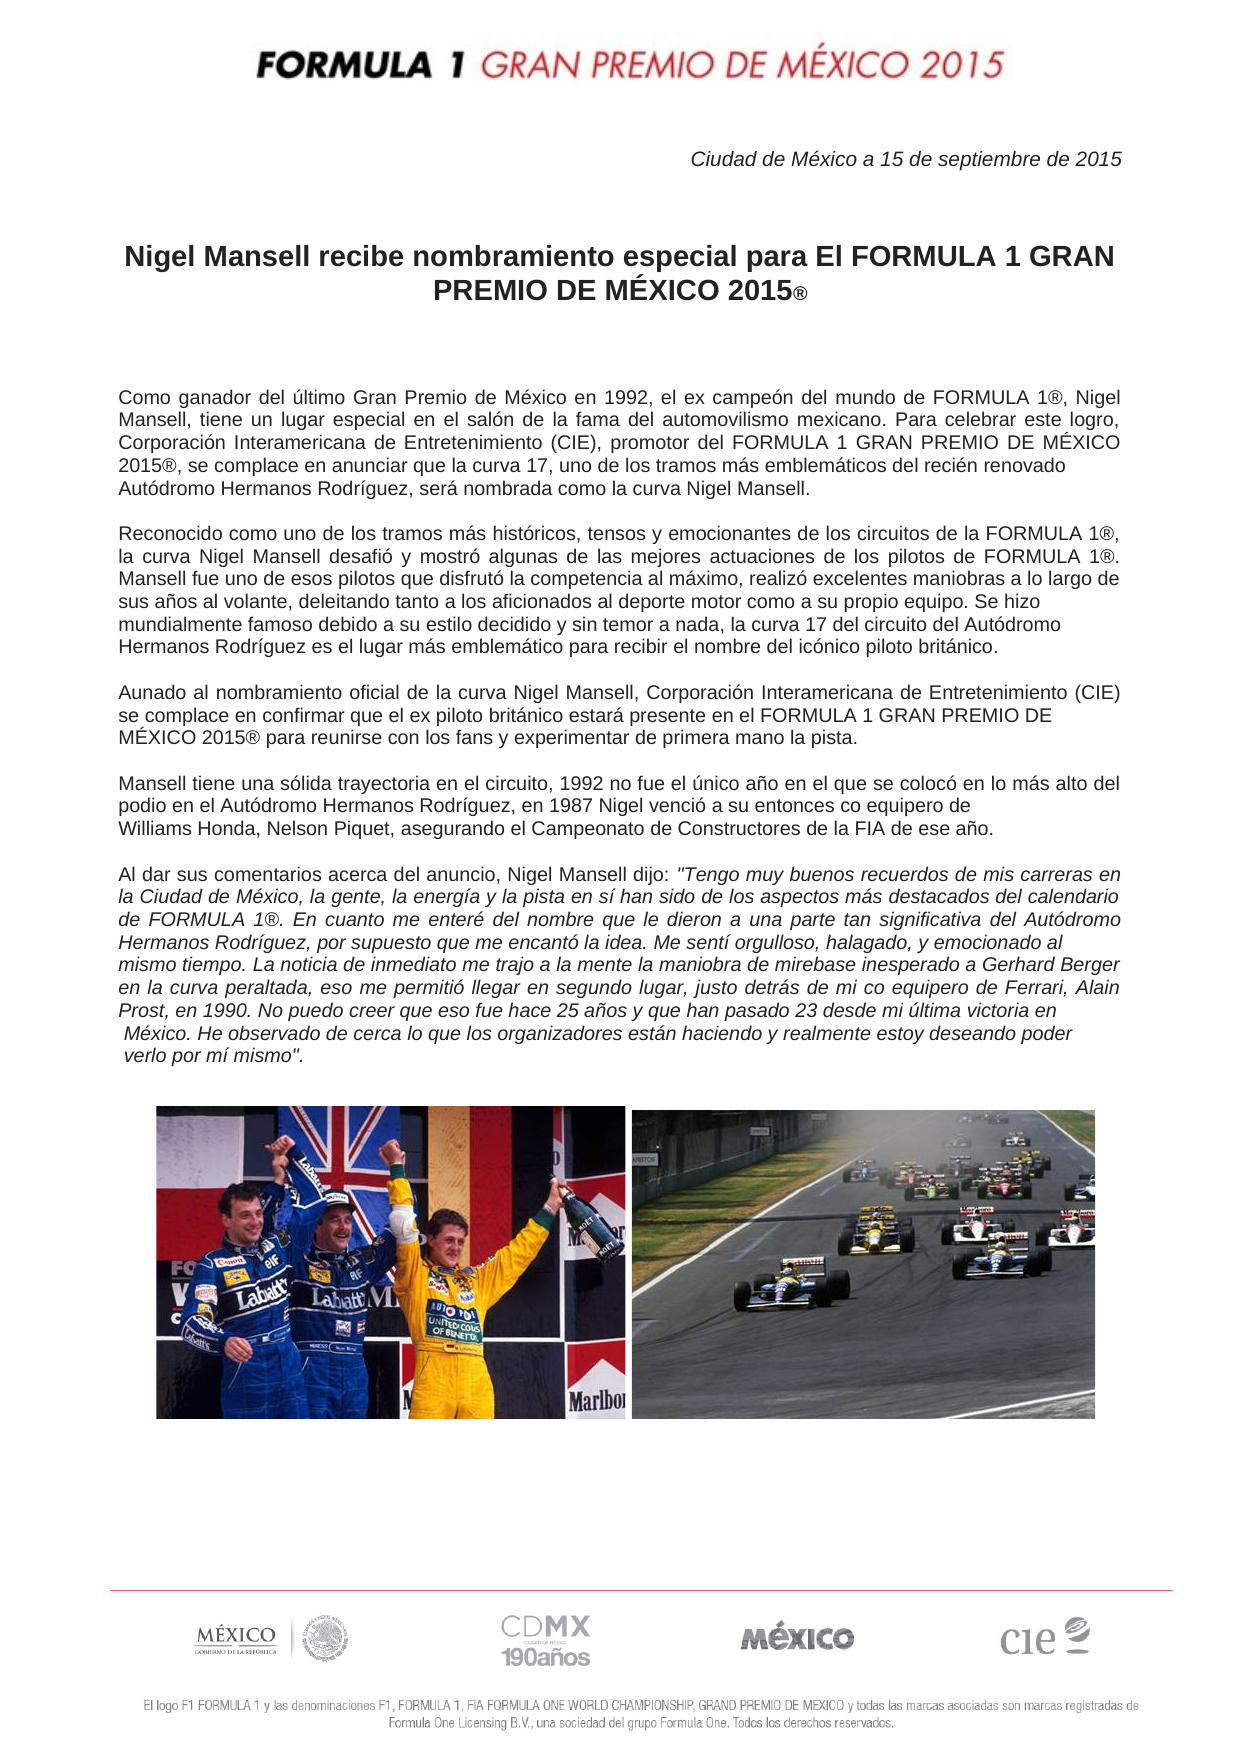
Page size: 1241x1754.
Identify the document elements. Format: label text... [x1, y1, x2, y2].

picture [631, 1110, 1096, 1419]
text Mansell tiene una sólida trayectoria en el circuito, 1992 no fue el único año en el que se colocó en lo más alto del podio en el Autódromo Hermanos Rodríguez, en 1987 Nigel venció a su entonces co equipero de [118, 772, 1122, 817]
text Nigel Mansell recibe nombramiento especial para El FORMULA 1 GRAN PREMIO DE MÉXICO 2015® [118, 239, 1122, 306]
text verlo por mí mismo". [118, 1044, 1122, 1067]
text Autódromo Hermanos Rodríguez, será nombrada como la curva Nigel Mansell. [118, 476, 1122, 499]
text Como ganador del último Gran Premio de México en 1992, el ex campeón del mundo de FORMULA 1®, Nigel Mansell, tiene un lugar especial en el salón de la fama del automovilismo mexicano. Para celebrar este logro, Corporación Interamericana de Entretenimiento (CIE), promotor del FORMULA 1 GRAN PREMIO DE MÉXICO 2015®, se complace en anunciar que la curva 17, uno de los tramos más emblemáticos del recién renovado [118, 386, 1122, 476]
text México. He observado de cerca lo que los organizadores están haciendo y realmente estoy deseando poder [118, 1021, 1122, 1044]
text Williams Honda, Nelson Piquet, asegurando el Campeonato de Constructores de la FIA de ese año. [118, 817, 1122, 840]
text mundialmente famoso debido a su estilo decidido y sin temor a nada, la curva 17 del circuito del Autódromo [118, 613, 1122, 635]
text Al dar sus comentarios acerca del anuncio, Nigel Mansell dijo: "Tengo muy buenos recuerdos de mis carreras en la Ciudad de México, la gente, la energía y la pista en sí han sido de los aspectos más destacados del calendario de FORMULA 1®. En cuanto me enteré del nombre que le dieron a una parte tan significativa del Autódromo Hermanos Rodríguez, por supuesto que me encantó la idea. Me sentí orgulloso, halagado, y emocionado al [118, 862, 1122, 953]
text Hermanos Rodríguez es el lugar más emblemático para recibir el nombre del icónico piloto británico. [118, 635, 1122, 658]
text Ciudad de México a 15 de septiembre de 2015 [118, 147, 1122, 171]
text mismo tiempo. La noticia de inmediato me trajo a la mente la maniobra de mirebase inesperado a Gerhard Berger en la curva peraltada, eso me permitió llegar en segundo lugar, justo detrás de mi co equipero de Ferrari, Alain Prost, en 1990. No puedo creer que eso fue hace 25 años y que han pasado 23 desde mi última victoria en [118, 953, 1122, 1021]
picture [5, 1573, 1241, 1754]
picture [156, 1106, 626, 1419]
text Reconocido como uno de los tramos más históricos, tensos y emocionantes de los circuitos de la FORMULA 1®, la curva Nigel Mansell desafió y mostró algunas de las mejores actuaciones de los pilotos de FORMULA 1®. Mansell fue uno de esos pilotos que disfrutó la competencia al máximo, realizó excelentes maniobras a lo largo de sus años al volante, deleitando tanto a los aficionados al deporte motor como a su propio equipo. Se hizo [118, 522, 1122, 613]
text Aunado al nombramiento oficial de la curva Nigel Mansell, Corporación Interamericana de Entretenimiento (CIE) se complace en confirmar que el ex piloto británico estará presente en el FORMULA 1 GRAN PREMIO DE [118, 681, 1122, 726]
picture [5, 7, 1241, 120]
text MÉXICO 2015® para reunirse con los fans y experimentar de primera mano la pista. [118, 726, 1122, 749]
